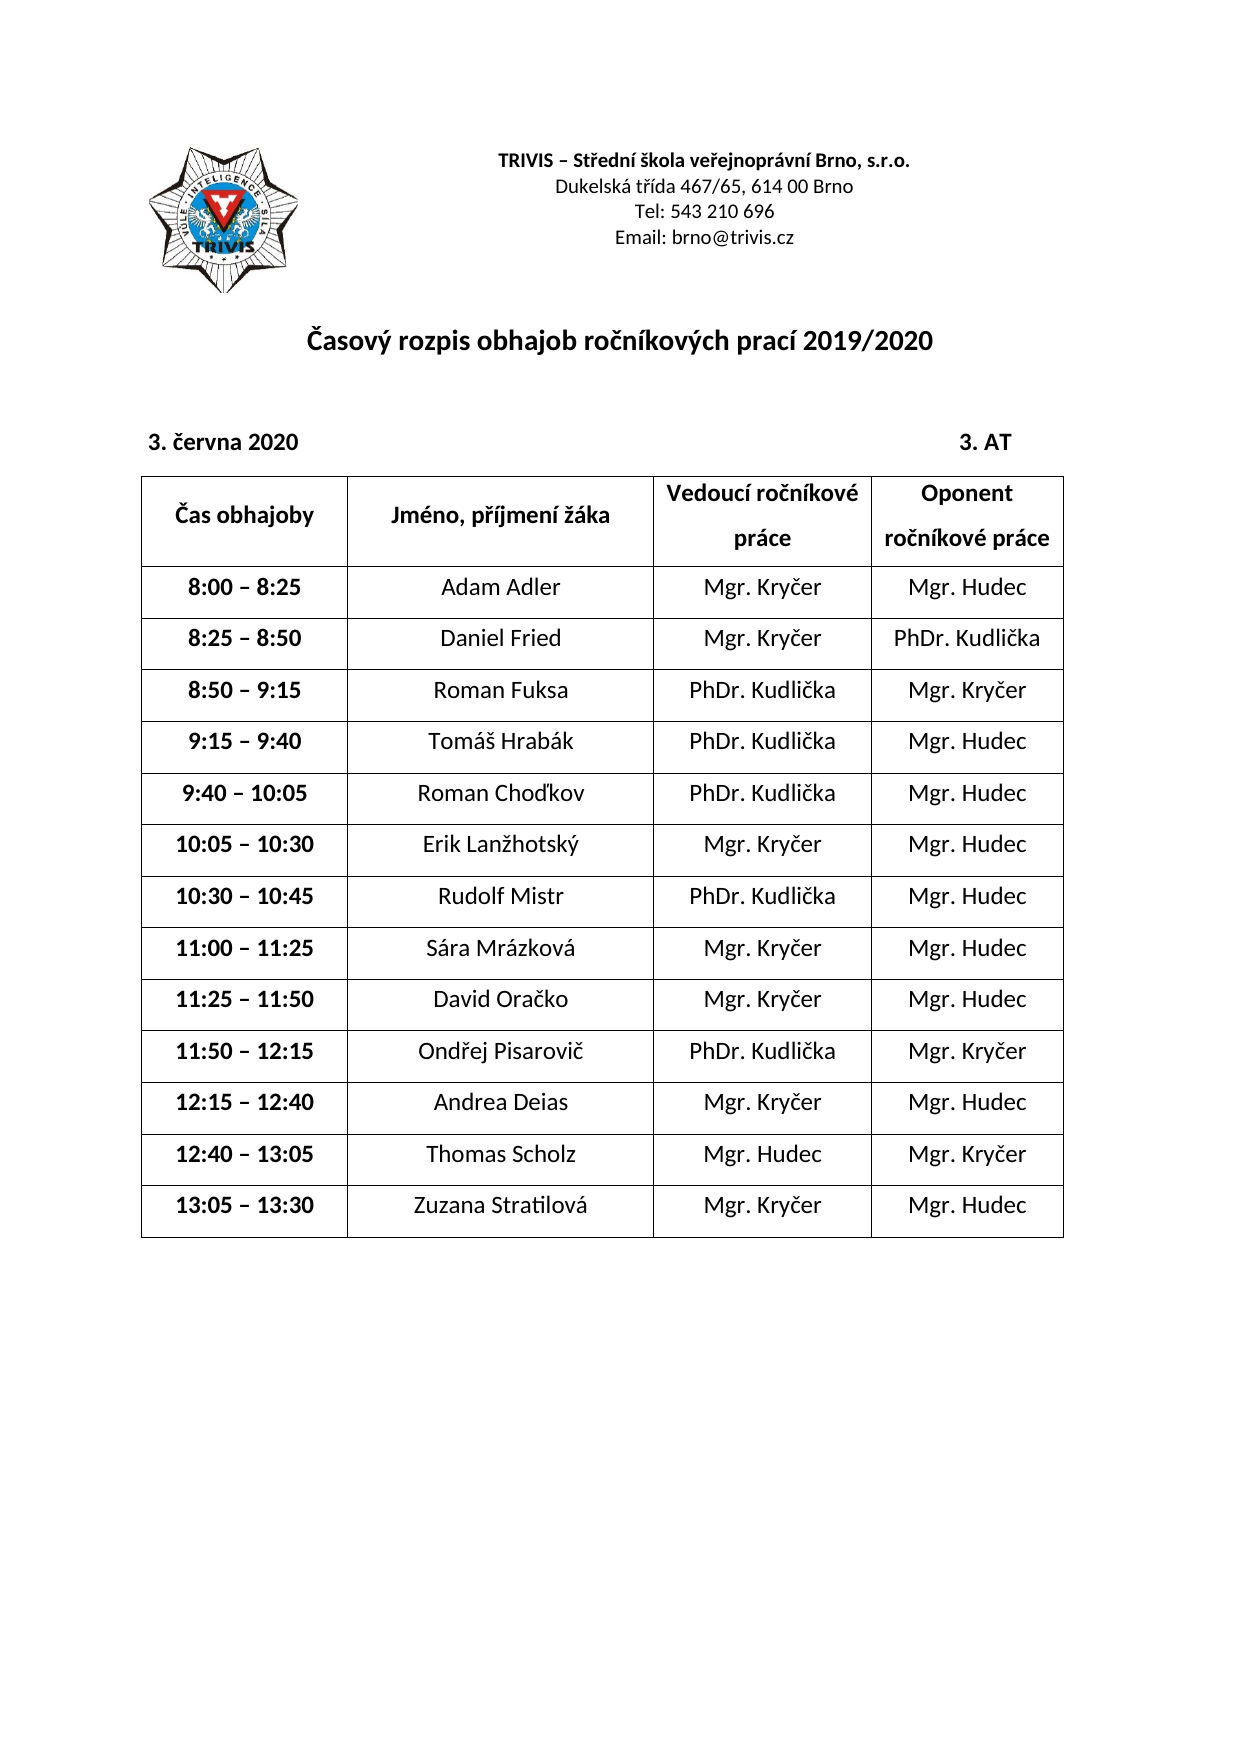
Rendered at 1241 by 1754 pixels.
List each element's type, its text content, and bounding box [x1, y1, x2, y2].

table_cell Mgr. Kryčer [654, 619, 871, 669]
table_cell PhDr. Kudlička [872, 619, 1063, 669]
table_cell Mgr. Hudec [872, 928, 1063, 979]
table_cell Mgr. Kryčer [654, 1186, 871, 1237]
table_cell 12:40 – 13:05 [142, 1135, 347, 1185]
table_cell Mgr. Hudec [872, 877, 1063, 927]
table_cell Rudolf Mistr [348, 877, 653, 927]
text Časový rozpis obhajob ročníkových prací 2019/2020 [148, 322, 1093, 357]
picture [147, 147, 298, 292]
table_cell Mgr. Hudec [872, 774, 1063, 824]
table_cell 11:25 – 11:50 [142, 980, 347, 1030]
table_cell Thomas Scholz [348, 1135, 653, 1185]
text Dukelská třída 467/65, 614 00 Brno [298, 173, 1093, 198]
table_cell 13:05 – 13:30 [142, 1186, 347, 1237]
table_cell 10:30 – 10:45 [142, 877, 347, 927]
table_cell 8:50 – 9:15 [142, 670, 347, 721]
table_header Čas obhajoby [142, 477, 347, 566]
table_cell Mgr. Hudec [872, 1186, 1063, 1237]
table_cell 9:40 – 10:05 [142, 774, 347, 824]
table_cell PhDr. Kudlička [654, 1031, 871, 1082]
table_cell Daniel Fried [348, 619, 653, 669]
text Email: brno@trivis.cz [298, 224, 1093, 249]
table_cell 8:00 – 8:25 [142, 567, 347, 618]
table_cell 11:00 – 11:25 [142, 928, 347, 979]
text TRIVIS – Střední škola veřejnoprávní Brno, s.r.o. [298, 148, 1093, 173]
text 3. června 2020 3. AT [148, 426, 1093, 457]
table_cell Mgr. Hudec [872, 980, 1063, 1030]
table_cell Mgr. Kryčer [654, 980, 871, 1030]
table_cell Mgr. Hudec [872, 567, 1063, 618]
text Tel: 543 210 696 [298, 198, 1093, 224]
table_cell 11:50 – 12:15 [142, 1031, 347, 1082]
table_cell PhDr. Kudlička [654, 670, 871, 721]
table_cell Mgr. Hudec [872, 1083, 1063, 1133]
table_cell Mgr. Kryčer [872, 1135, 1063, 1185]
table_cell Adam Adler [348, 567, 653, 618]
table_cell PhDr. Kudlička [654, 774, 871, 824]
table_cell Sára Mrázková [348, 928, 653, 979]
table_cell Mgr. Kryčer [872, 1031, 1063, 1082]
table_cell Mgr. Hudec [872, 722, 1063, 772]
table_cell PhDr. Kudlička [654, 722, 871, 772]
table_cell Andrea Deias [348, 1083, 653, 1133]
table_cell PhDr. Kudlička [654, 877, 871, 927]
table_header Vedoucí ročníkové práce [654, 477, 871, 566]
table_header Oponent ročníkové práce [872, 477, 1063, 566]
table_header Jméno, příjmení žáka [348, 477, 653, 566]
table_cell 9:15 – 9:40 [142, 722, 347, 772]
table_cell Roman Fuksa [348, 670, 653, 721]
table_cell Mgr. Kryčer [654, 928, 871, 979]
table_cell 10:05 – 10:30 [142, 825, 347, 876]
table_cell Mgr. Hudec [654, 1135, 871, 1185]
table_cell 12:15 – 12:40 [142, 1083, 347, 1133]
table_cell Mgr. Kryčer [872, 670, 1063, 721]
table_cell Mgr. Kryčer [654, 825, 871, 876]
table_cell 8:25 – 8:50 [142, 619, 347, 669]
table_cell Ondřej Pisarovič [348, 1031, 653, 1082]
table_cell Roman Choďkov [348, 774, 653, 824]
table_cell Mgr. Kryčer [654, 1083, 871, 1133]
table_cell Mgr. Kryčer [654, 567, 871, 618]
table_cell Tomáš Hrabák [348, 722, 653, 772]
table_cell Erik Lanžhotský [348, 825, 653, 876]
table_cell Zuzana Stratilová [348, 1186, 653, 1237]
table_cell Mgr. Hudec [872, 825, 1063, 876]
table_cell David Oračko [348, 980, 653, 1030]
